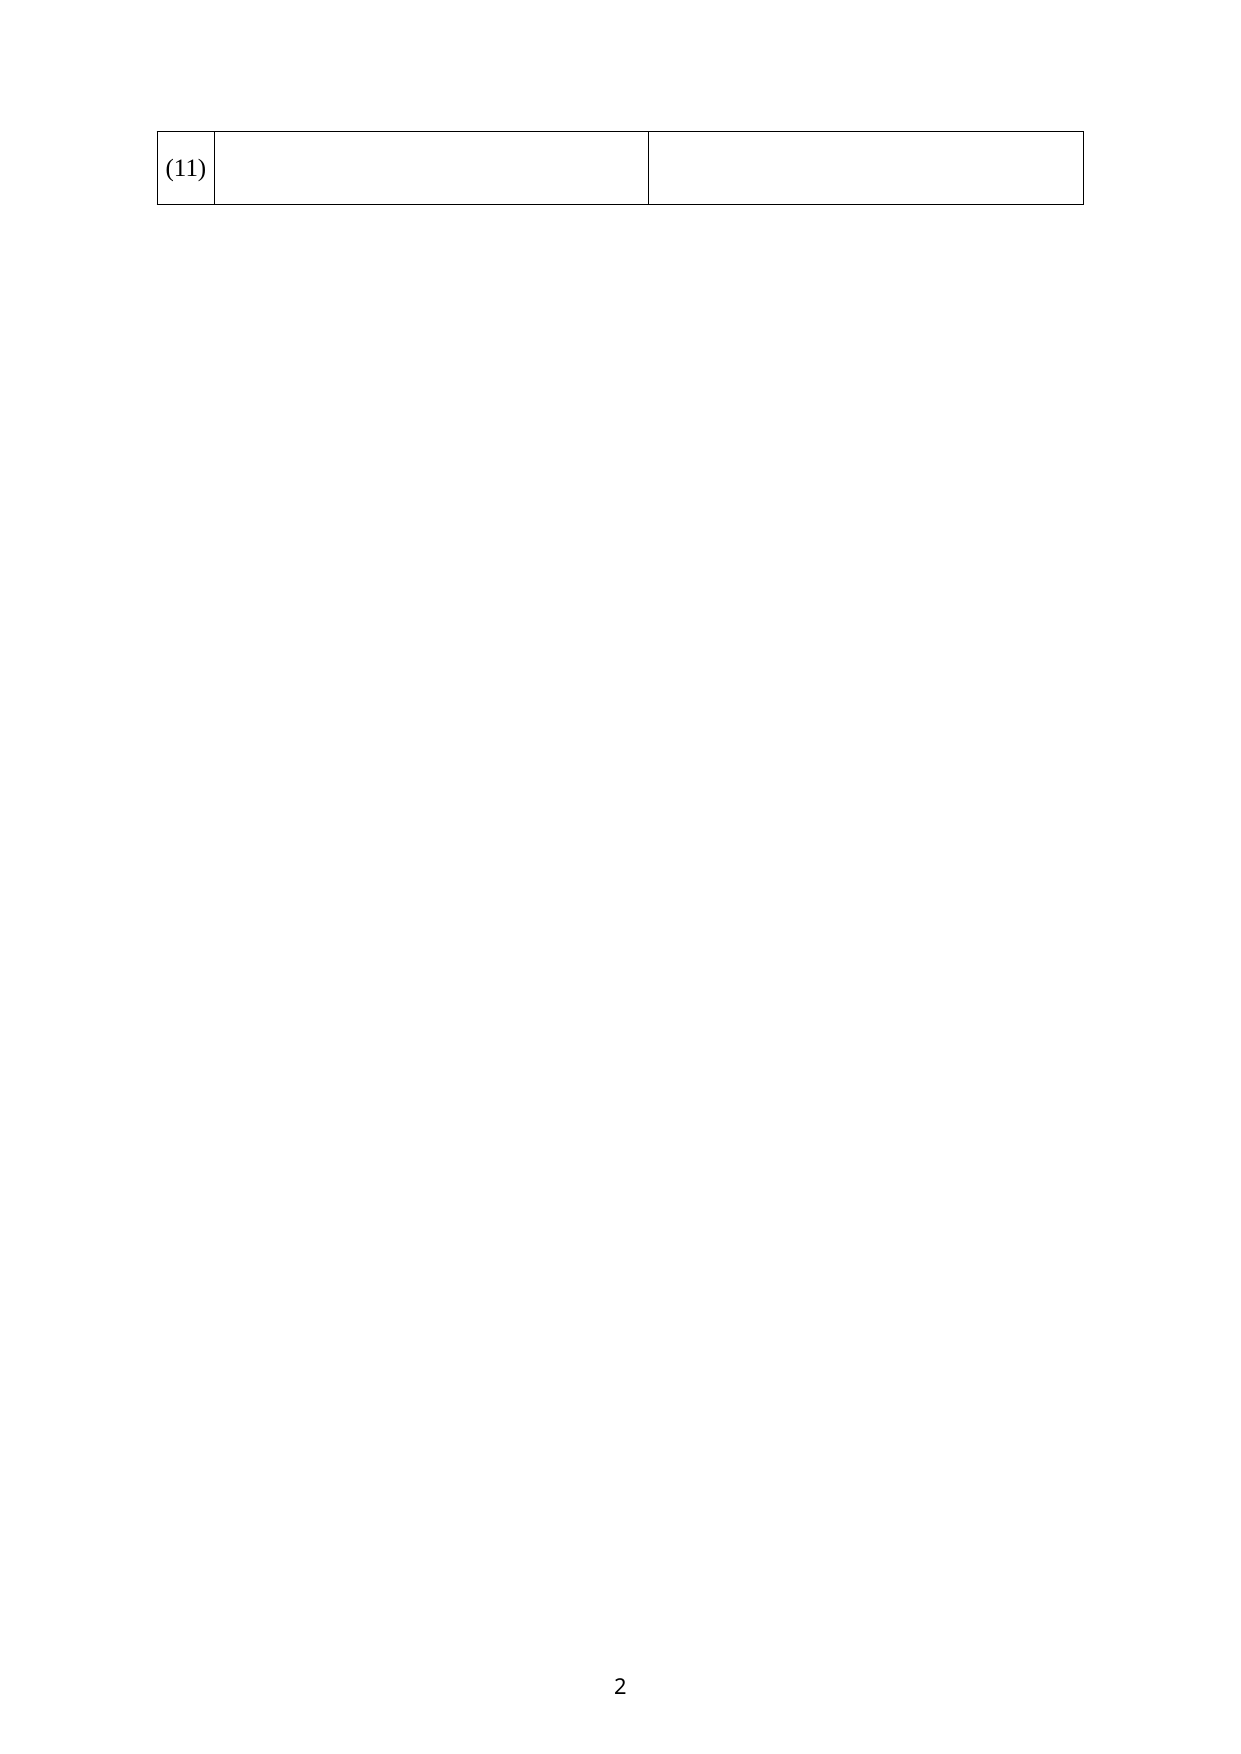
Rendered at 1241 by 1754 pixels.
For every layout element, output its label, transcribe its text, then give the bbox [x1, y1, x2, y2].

table_cell [215, 132, 648, 203]
table_cell [649, 132, 1083, 203]
table_cell (11) [158, 132, 214, 203]
